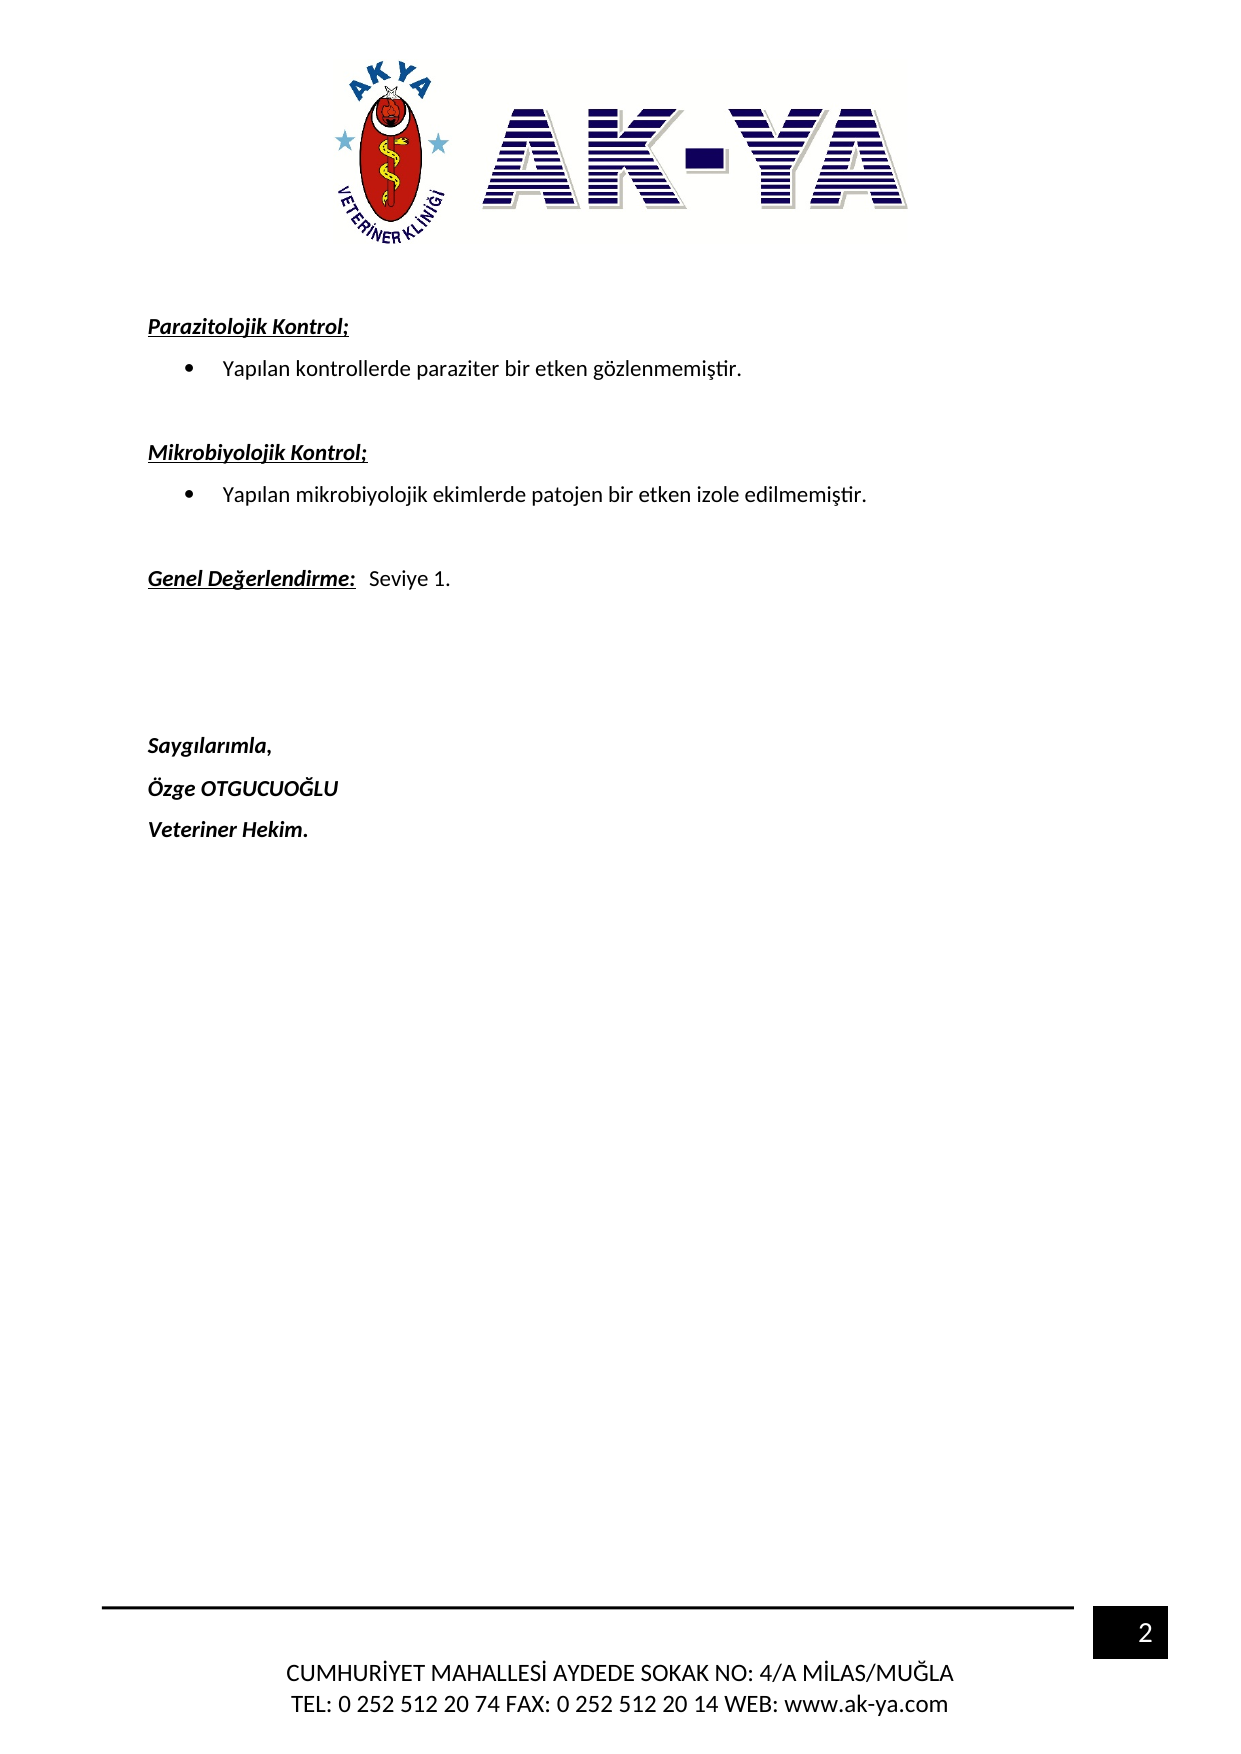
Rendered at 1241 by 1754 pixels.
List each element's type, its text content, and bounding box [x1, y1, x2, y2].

list Yapılan kontrollerde paraziter bir etken gözlenmemiştir. [185, 354, 1093, 382]
text Genel Değerlendirme: Seviye 1. [148, 564, 1093, 592]
text Mikrobiyolojik Kontrol; [148, 438, 1093, 466]
list Yapılan mikrobiyolojik ekimlerde patojen bir etken izole edilmemiştir. [185, 480, 1093, 508]
text Saygılarımla, [148, 732, 1093, 760]
text Veteriner Hekim. [148, 816, 1093, 844]
text Parazitolojik Kontrol; [148, 312, 1093, 340]
picture [332, 59, 908, 244]
text Özge OTGUCUOĞLU [148, 774, 1093, 802]
